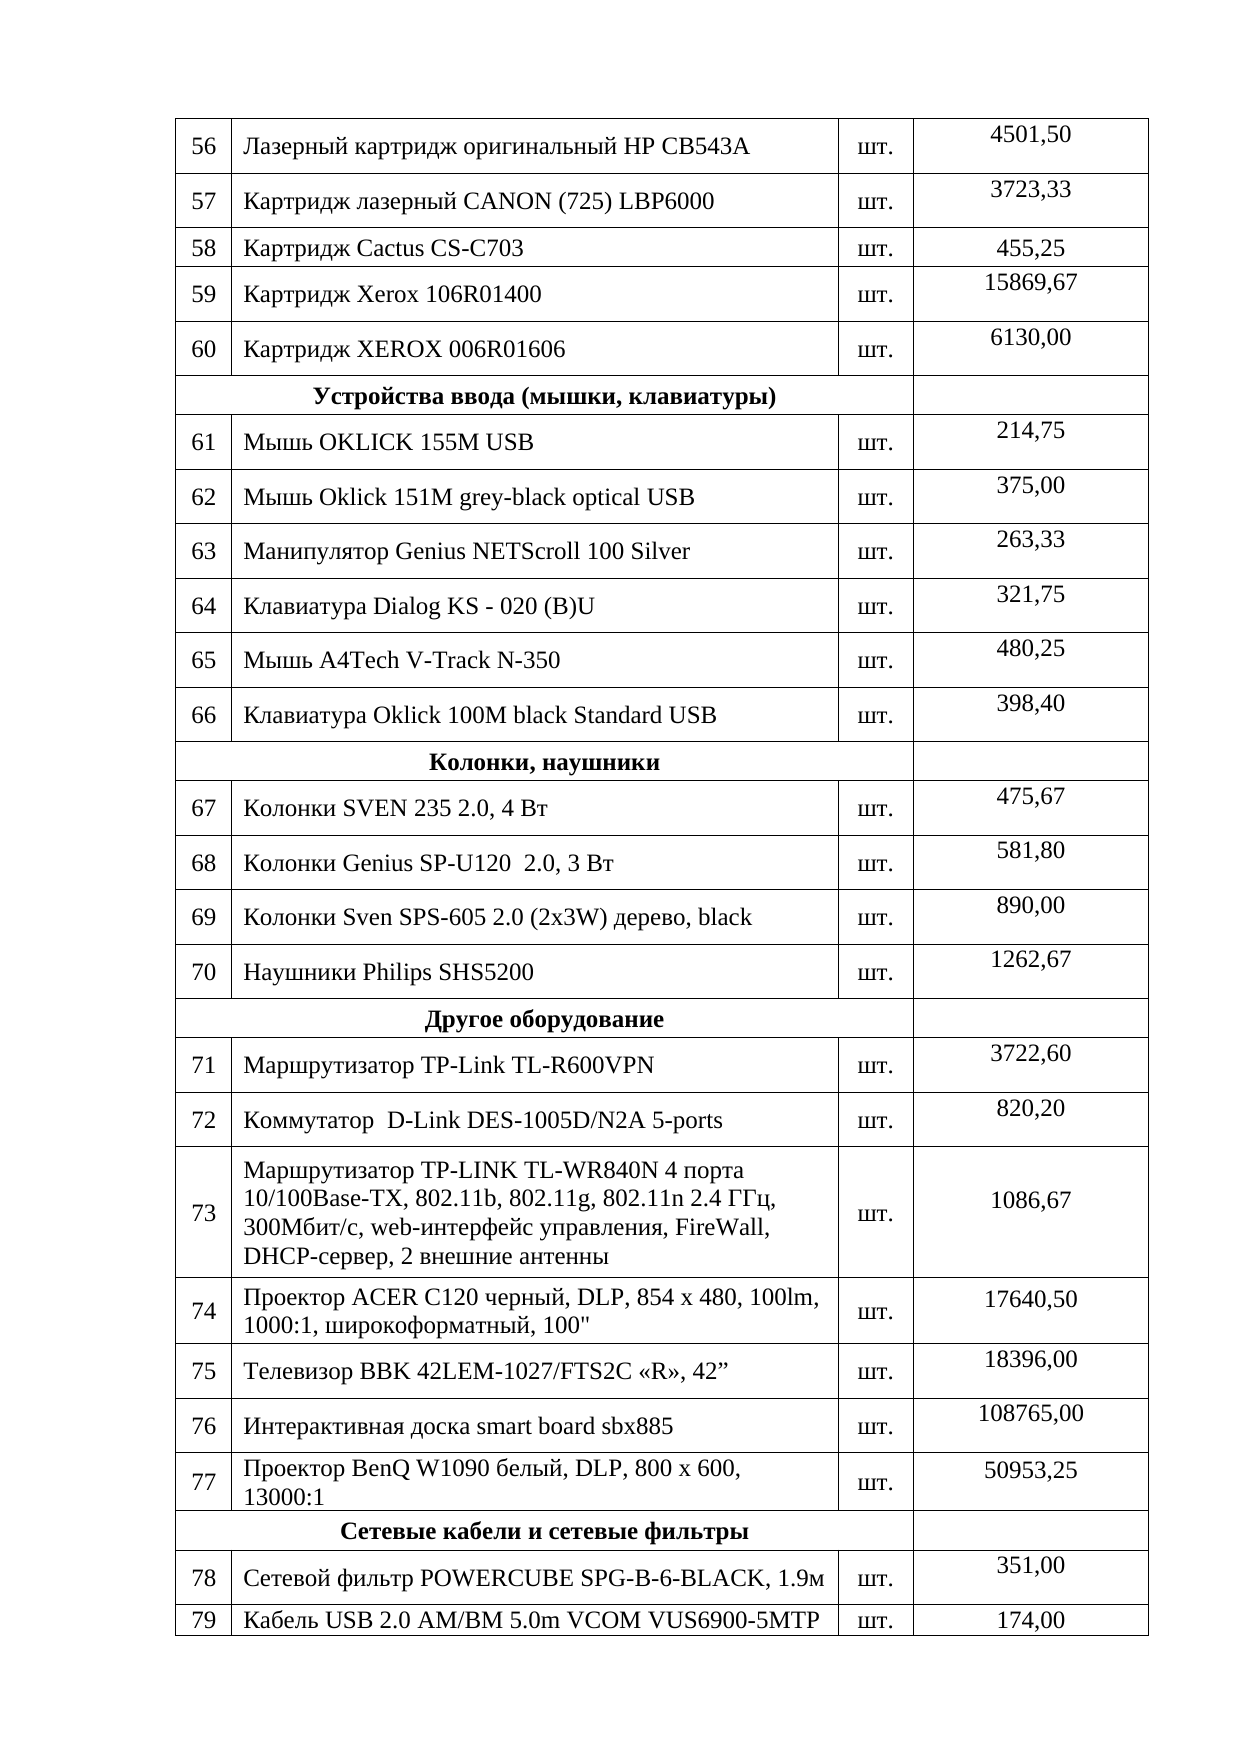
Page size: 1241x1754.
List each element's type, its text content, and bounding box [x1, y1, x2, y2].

table_cell шт. [839, 945, 913, 998]
table_cell 475,67 [914, 781, 1148, 834]
table_cell Колонки, наушники [176, 742, 913, 780]
table_cell Телевизор BBK 42LEM-1027/FTS2C «R», 42” [232, 1344, 838, 1397]
table_cell 174,00 [914, 1605, 1148, 1635]
table_cell шт. [839, 1278, 913, 1343]
table_cell шт. [839, 1147, 913, 1277]
table_cell шт. [839, 688, 913, 741]
table_cell Коммутатор D-Link DES-1005D/N2A 5-ports [232, 1093, 838, 1146]
table_cell 820,20 [914, 1093, 1148, 1146]
table_cell 56 [176, 119, 231, 173]
table_cell шт. [839, 1038, 913, 1092]
table_cell Колонки Genius SP-U120 2.0, 3 Вт [232, 836, 838, 889]
table_cell 63 [176, 524, 231, 578]
table_cell [914, 376, 1148, 414]
table_cell 263,33 [914, 524, 1148, 578]
table_cell шт. [839, 890, 913, 943]
table_cell шт. [839, 415, 913, 469]
table_cell 480,25 [914, 633, 1148, 687]
table_cell 57 [176, 174, 231, 227]
table_cell 4501,50 [914, 119, 1148, 173]
table_cell Колонки SVEN 235 2.0, 4 Вт [232, 781, 838, 834]
table_cell 73 [176, 1147, 231, 1277]
table_cell Другое оборудование [176, 999, 913, 1037]
table_cell Клавиатура Dialog KS - 020 (B)U [232, 579, 838, 632]
table_cell шт. [839, 322, 913, 375]
table_cell 76 [176, 1399, 231, 1452]
table_cell шт. [839, 267, 913, 321]
table_cell 77 [176, 1453, 231, 1510]
table_cell Манипулятор Genius NETScroll 100 Silver [232, 524, 838, 578]
table_cell [914, 1511, 1148, 1549]
table_cell 75 [176, 1344, 231, 1397]
table_cell 79 [176, 1605, 231, 1635]
table_cell шт. [839, 579, 913, 632]
table_cell шт. [839, 781, 913, 834]
table_cell Наушники Philips SHS5200 [232, 945, 838, 998]
table_cell 74 [176, 1278, 231, 1343]
table_cell Мышь OKLICK 155M USB [232, 415, 838, 469]
table_cell шт. [839, 524, 913, 578]
table_cell Мышь Oklick 151M grey-black optical USB [232, 470, 838, 523]
table_cell [914, 742, 1148, 780]
table_cell 64 [176, 579, 231, 632]
table_cell 351,00 [914, 1551, 1148, 1604]
table_cell Картридж Cactus CS-C703 [232, 228, 838, 266]
table_cell 6130,00 [914, 322, 1148, 375]
table_cell Интерактивная доска smart board sbx885 [232, 1399, 838, 1452]
table_cell Колонки Sven SPS-605 2.0 (2x3W) дерево, black [232, 890, 838, 943]
table_cell шт. [839, 1093, 913, 1146]
table_cell 890,00 [914, 890, 1148, 943]
table_cell 59 [176, 267, 231, 321]
table_cell шт. [839, 470, 913, 523]
table_cell шт. [839, 174, 913, 227]
table_cell шт. [839, 1453, 913, 1510]
table_cell Лазерный картридж оригинальный HP CB543A [232, 119, 838, 173]
table_cell 68 [176, 836, 231, 889]
table_cell 321,75 [914, 579, 1148, 632]
table_cell Маршрутизатор TP-LINK TL-WR840N 4 порта 10/100Base-TX, 802.11b, 802.11g, 802.11n 2.4 ГГц, 300Мбит/с, web-интерфейс управления, FireWall, DHCP-сервер, 2 внешние антенны [232, 1147, 838, 1277]
table_cell Картридж XEROX 006R01606 [232, 322, 838, 375]
table_cell 1086,67 [914, 1147, 1148, 1277]
table_cell 72 [176, 1093, 231, 1146]
table_cell Клавиатура Oklick 100M black Standard USB [232, 688, 838, 741]
table_cell 15869,67 [914, 267, 1148, 321]
table_cell 398,40 [914, 688, 1148, 741]
table_cell 3723,33 [914, 174, 1148, 227]
table_cell шт. [839, 228, 913, 266]
table_cell 67 [176, 781, 231, 834]
table_cell 18396,00 [914, 1344, 1148, 1397]
table_cell 3722,60 [914, 1038, 1148, 1092]
table_cell шт. [839, 633, 913, 687]
table_cell Сетевой фильтр POWERCUBE SPG-B-6-BLACK, 1.9м [232, 1551, 838, 1604]
table_cell 65 [176, 633, 231, 687]
table_cell 1262,67 [914, 945, 1148, 998]
table_cell 62 [176, 470, 231, 523]
table_cell Проектор ACER C120 черный, DLP, 854 x 480, 100lm, 1000:1, широкоформатный, 100" [232, 1278, 838, 1343]
table_cell Маршрутизатор TP-Link TL-R600VPN [232, 1038, 838, 1092]
table_cell шт. [839, 836, 913, 889]
table_cell 61 [176, 415, 231, 469]
table_cell 60 [176, 322, 231, 375]
table_cell 66 [176, 688, 231, 741]
table_cell Картридж Xerox 106R01400 [232, 267, 838, 321]
table_cell 50953,25 [914, 1453, 1148, 1510]
table_cell Сетевые кабели и сетевые фильтры [176, 1511, 913, 1549]
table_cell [232, 1605, 838, 1635]
table_cell 17640,50 [914, 1278, 1148, 1343]
table_cell 71 [176, 1038, 231, 1092]
table_cell шт. [839, 1344, 913, 1397]
table_cell 70 [176, 945, 231, 998]
table_cell 69 [176, 890, 231, 943]
table_cell шт. [839, 1551, 913, 1604]
table_cell 58 [176, 228, 231, 266]
table_cell Картридж лазерный CANON (725) LBP6000 [232, 174, 838, 227]
table_cell 375,00 [914, 470, 1148, 523]
table_cell 78 [176, 1551, 231, 1604]
table_cell Устройства ввода (мышки, клавиатуры) [176, 376, 913, 414]
table_cell [914, 999, 1148, 1037]
table_cell шт. [839, 1399, 913, 1452]
table_cell Проектор BenQ W1090 белый, DLP, 800 x 600, 13000:1 [232, 1453, 838, 1510]
table_cell 581,80 [914, 836, 1148, 889]
table_cell 455,25 [914, 228, 1148, 266]
table_cell шт. [839, 119, 913, 173]
table_cell шт. [839, 1605, 913, 1635]
table_cell Мышь A4Tech V-Track N-350 [232, 633, 838, 687]
table_cell 108765,00 [914, 1399, 1148, 1452]
table_cell 214,75 [914, 415, 1148, 469]
